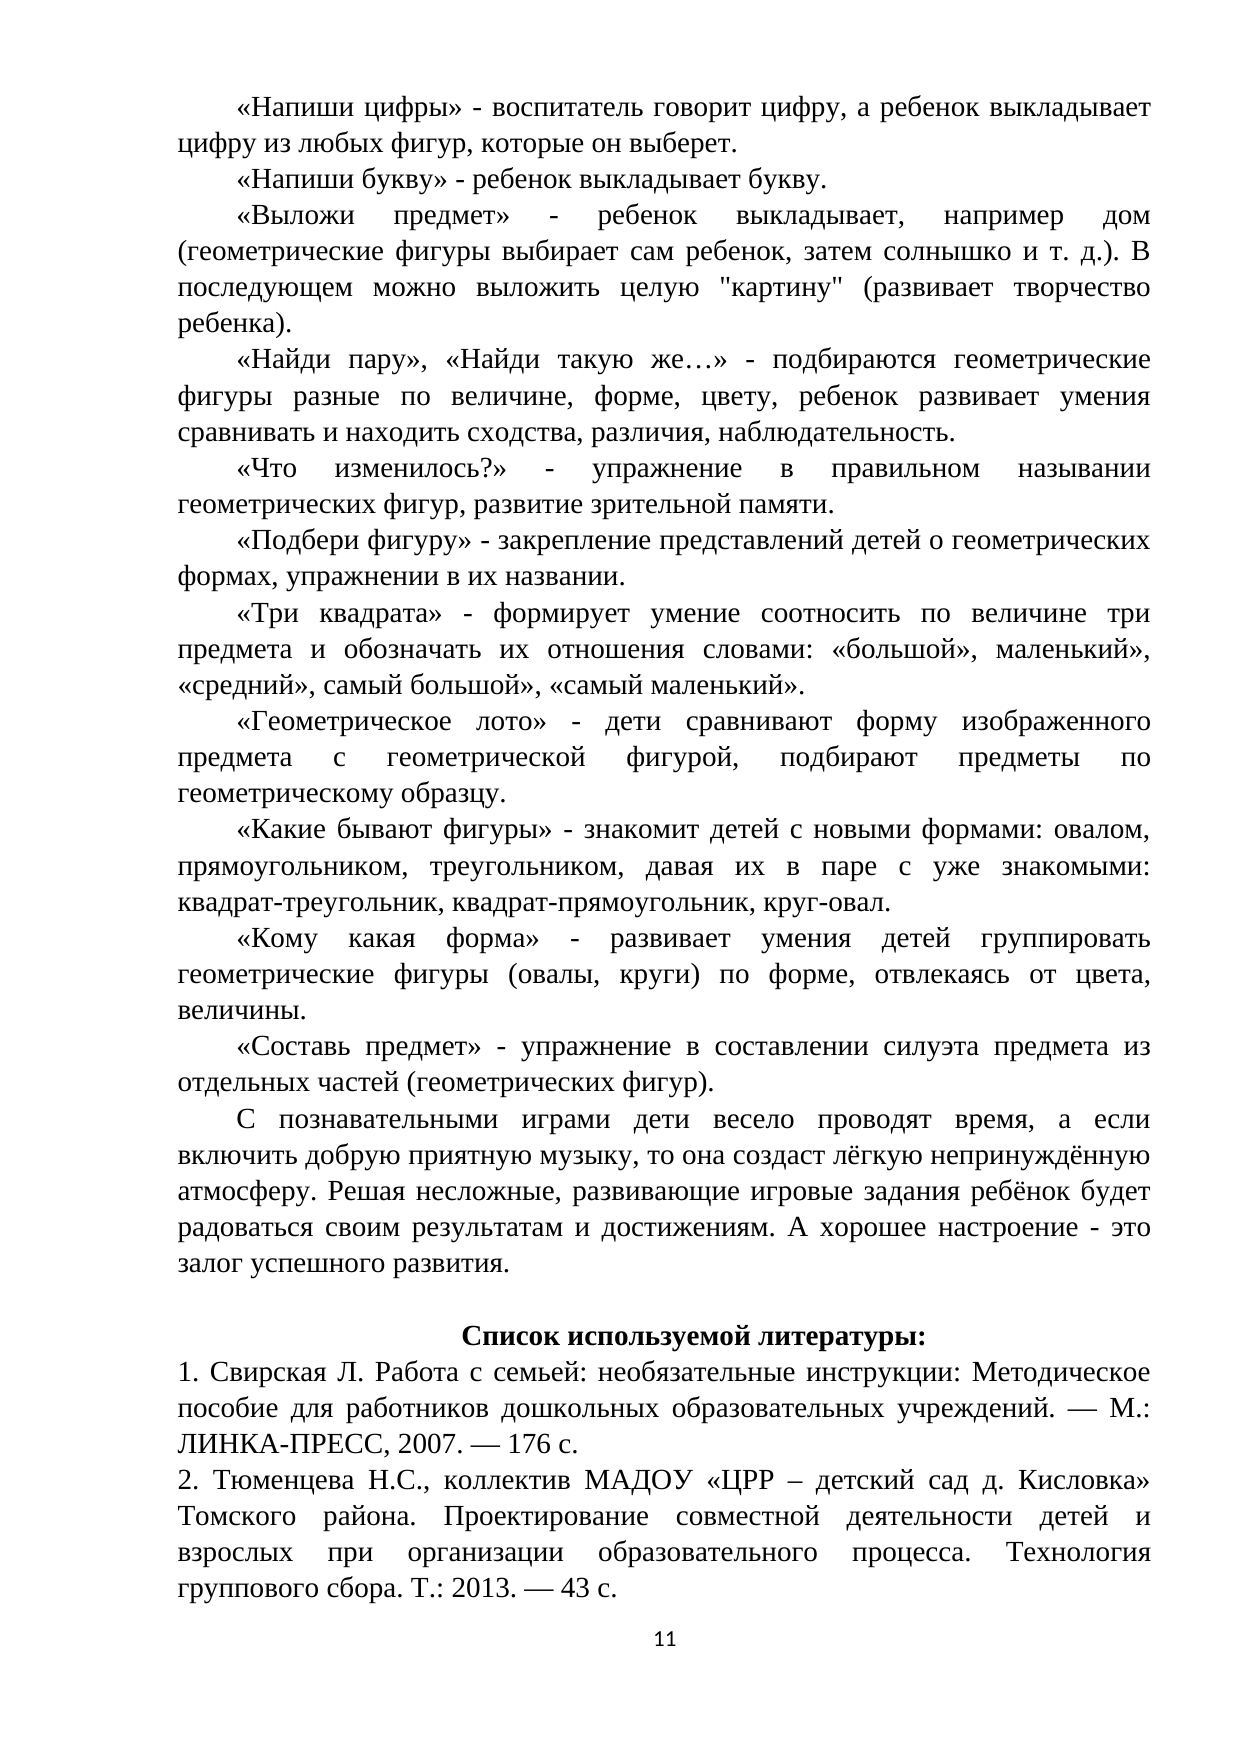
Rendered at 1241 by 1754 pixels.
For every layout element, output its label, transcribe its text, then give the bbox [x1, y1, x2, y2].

text «Напиши букву» - ребенок выкладывает букву. [177, 161, 1152, 194]
text «Подбери фигуру» - закрепление представлений детей о геометрических формах, упражнении в их названии. [177, 522, 1152, 592]
text «Составь предмет» - упражнение в составлении силуэта предмета из отдельных частей (геометрических фигур). [177, 1028, 1152, 1098]
text «Выложи предмет» - ребенок выкладывает, например дом (геометрические фигуры выбирает сам ребенок, затем солнышко и т. д.). В последующем можно выложить целую "картину" (развивает творчество ребенка). [177, 197, 1152, 339]
text 1. Свирская Л. Работа с семьей: необязательные инструкции: Методическое пособие для работников дошкольных образовательных учреждений. — М.: ЛИНКА-ПРЕСС, 2007. — 176 с. [177, 1354, 1152, 1459]
text «Геометрическое лото» - дети сравнивают форму изображенного предмета с геометрической фигурой, подбирают предметы по геометрическому образцу. [177, 703, 1152, 809]
text С познавательными играми дети весело проводят время, а если включить добрую приятную музыку, то она создаст лёгкую непринуждённую атмосферу. Решая несложные, развивающие игровые задания ребёнок будет радоваться своим результатам и достижениям. А хорошее настроение - это залог успешного развития. [177, 1101, 1152, 1279]
text Список используемой литературы: [177, 1318, 1152, 1351]
text «Напиши цифры» - воспитатель говорит цифру, а ребенок выкладывает цифру из любых фигур, которые он выберет. [177, 89, 1152, 158]
text «Что изменилось?» - упражнение в правильном назывании геометрических фигур, развитие зрительной памяти. [177, 450, 1152, 520]
text 2. Тюменцева Н.С., коллектив МАДОУ «ЦРР – детский сад д. Кисловка» Томского района. Проектирование совместной деятельности детей и взрослых при организации образовательного процесса. Технология группового сбора. Т.: 2013. — 43 с. [177, 1462, 1152, 1604]
text «Какие бывают фигуры» - знакомит детей с новыми формами: овалом, прямоугольником, треугольником, давая их в паре с уже знакомыми: квадрат-треугольник, квадрат-прямоугольник, круг-овал. [177, 812, 1152, 917]
text «Кому какая форма» - развивает умения детей группировать геометрические фигуры (овалы, круги) по форме, отвлекаясь от цвета, величины. [177, 920, 1152, 1026]
text «Найди пару», «Найди такую же…» - подбираются геометрические фигуры разные по величине, форме, цвету, ребенок развивает умения сравнивать и находить сходства, различия, наблюдательность. [177, 342, 1152, 447]
text «Три квадрата» - формирует умение соотносить по величине три предмета и обозначать их отношения словами: «большой», маленький», «средний», самый большой», «самый маленький». [177, 595, 1152, 701]
